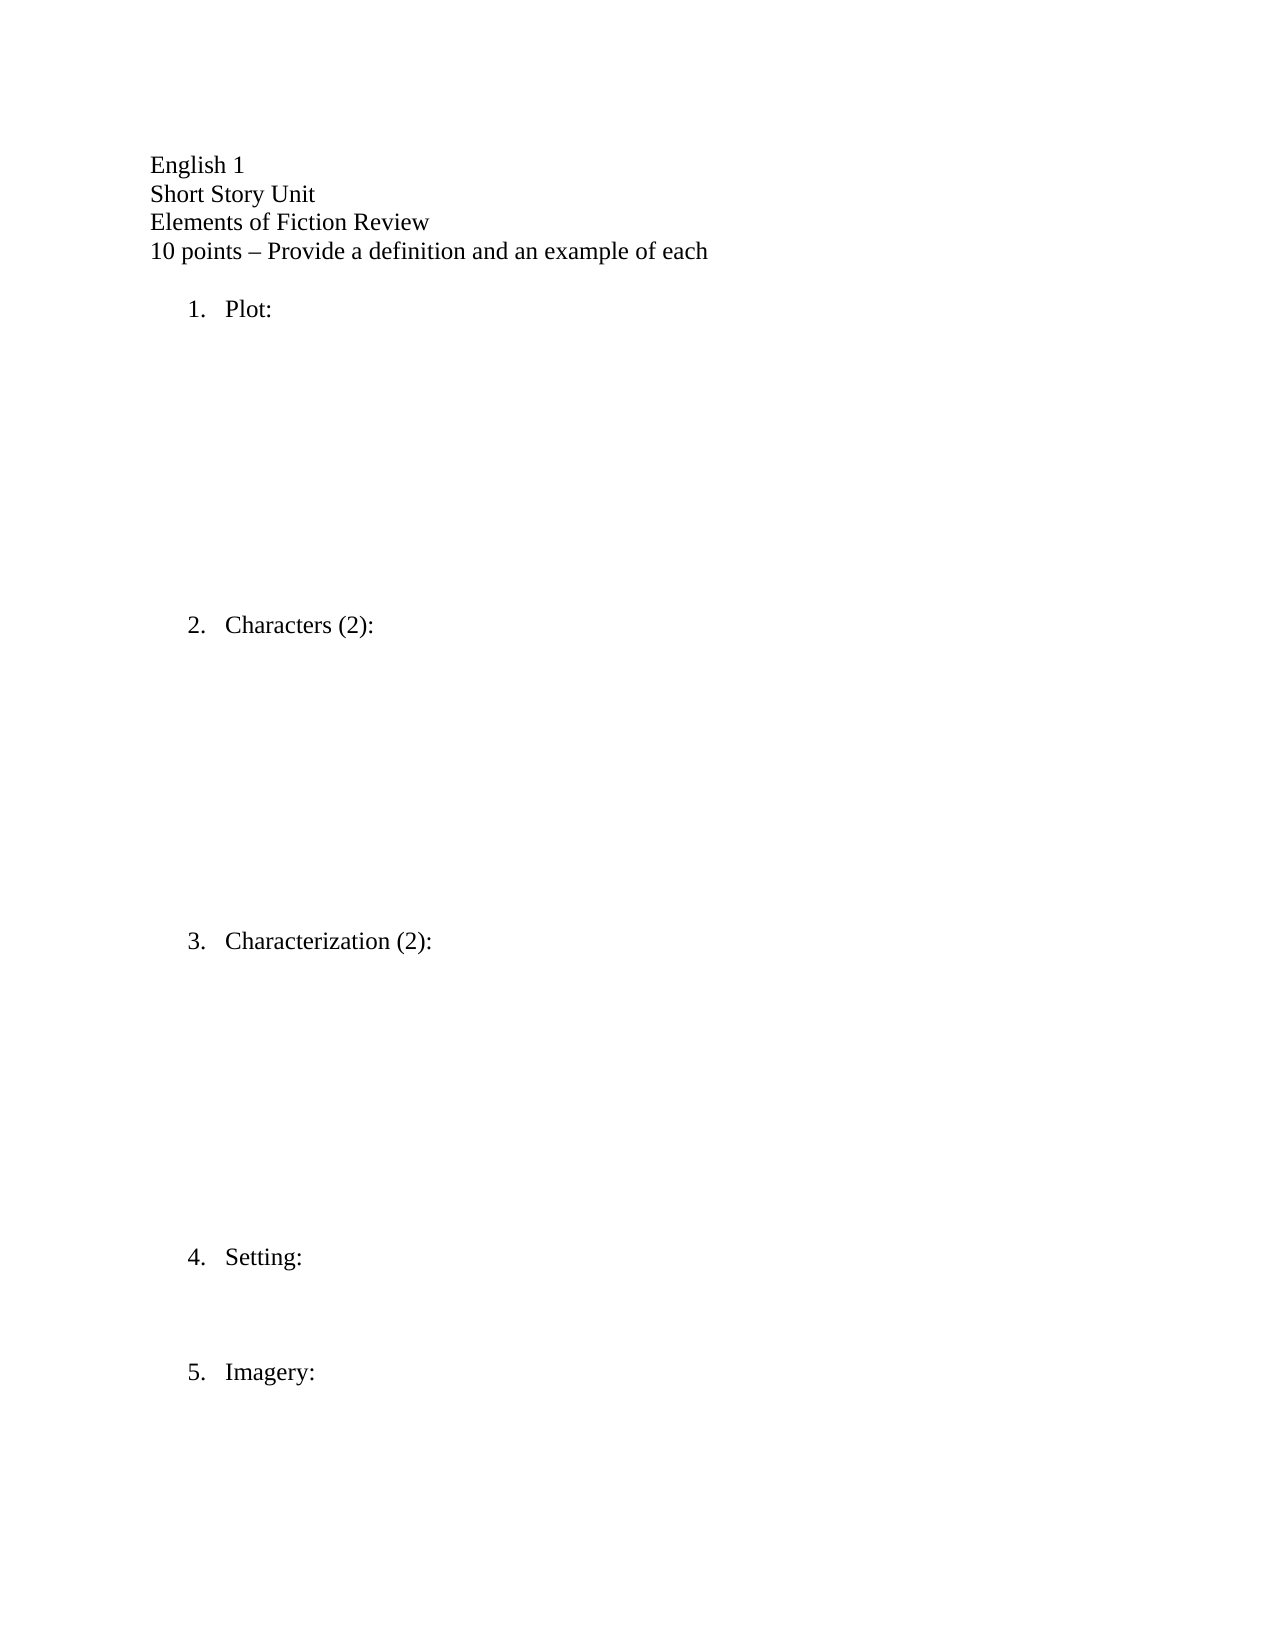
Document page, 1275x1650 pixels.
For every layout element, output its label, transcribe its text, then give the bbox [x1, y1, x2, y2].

list Plot: [187, 294, 1125, 322]
text English 1 [150, 150, 1125, 179]
list Characters (2): [187, 610, 1125, 639]
list Setting: [187, 1242, 1125, 1271]
text 10 points – Provide a definition and an example of each [150, 236, 1125, 265]
list Imagery: [187, 1357, 1125, 1386]
text Elements of Fiction Review [150, 207, 1125, 236]
text Short Story Unit [150, 179, 1125, 207]
list Characterization (2): [187, 926, 1125, 955]
